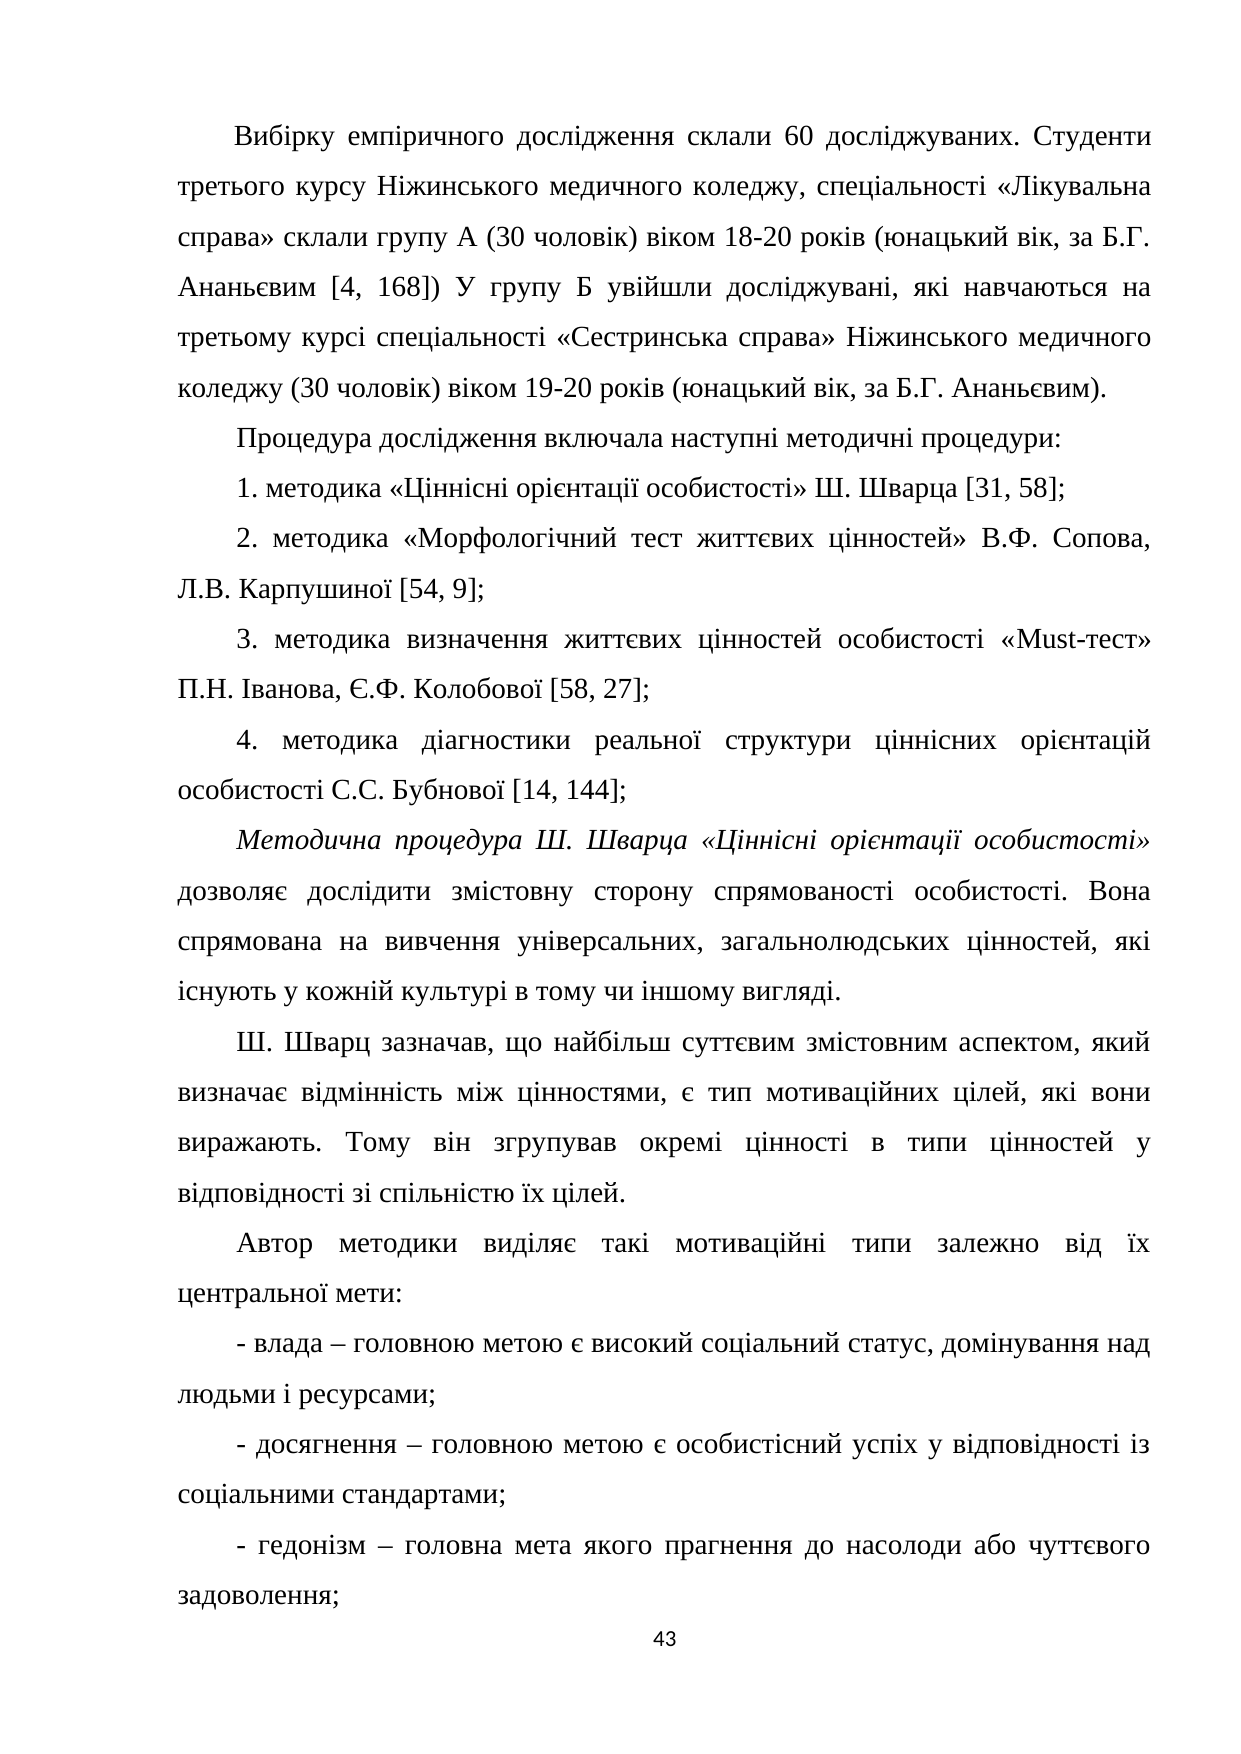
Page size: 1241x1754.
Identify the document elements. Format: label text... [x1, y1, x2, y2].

text 1. методика «Ціннісні орієнтації особистості» Ш. Шварца [31, 58]; [177, 470, 1152, 504]
text Ш. Шварц зазначав, що найбільш суттєвим змістовним аспектом, який визначає відмінність між цінностями, є тип мотиваційних цілей, які вони виражають. Тому він згрупував окремі цінності в типи цінностей у відповідності зі спільністю їх цілей. [177, 1024, 1152, 1208]
text Процедура дослідження включала наступні методичні процедури: [177, 420, 1152, 453]
text 4. методика діагностики реальної структури ціннісних орієнтацій особистості С.С. Бубнової [14, 144]; [177, 722, 1152, 806]
text 3. методика визначення життєвих цінностей особистості «Must-тест» П.Н. Іванова, Є.Ф. Колобової [58, 27]; [177, 621, 1152, 705]
text Вибірку емпіричного дослідження склали 60 досліджуваних. Студенти третього курсу Ніжинського медичного коледжу, спеціальності «Лікувальна справа» склали групу А (30 чоловік) віком 18-20 років (юнацький вік, за Б.Г. Ананьєвим [4, 168]) У групу Б увійшли досліджувані, які навчаються на третьому курсі спеціальності «Сестринська справа» Ніжинського медичного коледжу (30 чоловік) віком 19-20 років (юнацький вік, за Б.Г. Ананьєвим). [177, 118, 1152, 403]
text - влада – головною метою є високий соціальний статус, домінування над людьми і ресурсами; [177, 1326, 1152, 1409]
text Методична процедура Ш. Шварца «Ціннісні орієнтації особистості» дозволяє дослідити змістовну сторону спрямованості особистості. Вона спрямована на вивчення універсальних, загальнолюдських цінностей, які існують у кожній культурі в тому чи іншому вигляді. [177, 822, 1152, 1007]
text Автор методики виділяє такі мотиваційні типи залежно від їх центральної мети: [177, 1225, 1152, 1309]
text 2. методика «Морфологічний тест життєвих цінностей» В.Ф. Сопова, Л.В. Карпушиної [54, 9]; [177, 521, 1152, 604]
text - досягнення – головною метою є особистісний успіх у відповідності із соціальними стандартами; [177, 1426, 1152, 1510]
text - гедонізм – головна мета якого прагнення до насолоди або чуттєвого задоволення; [177, 1527, 1152, 1611]
